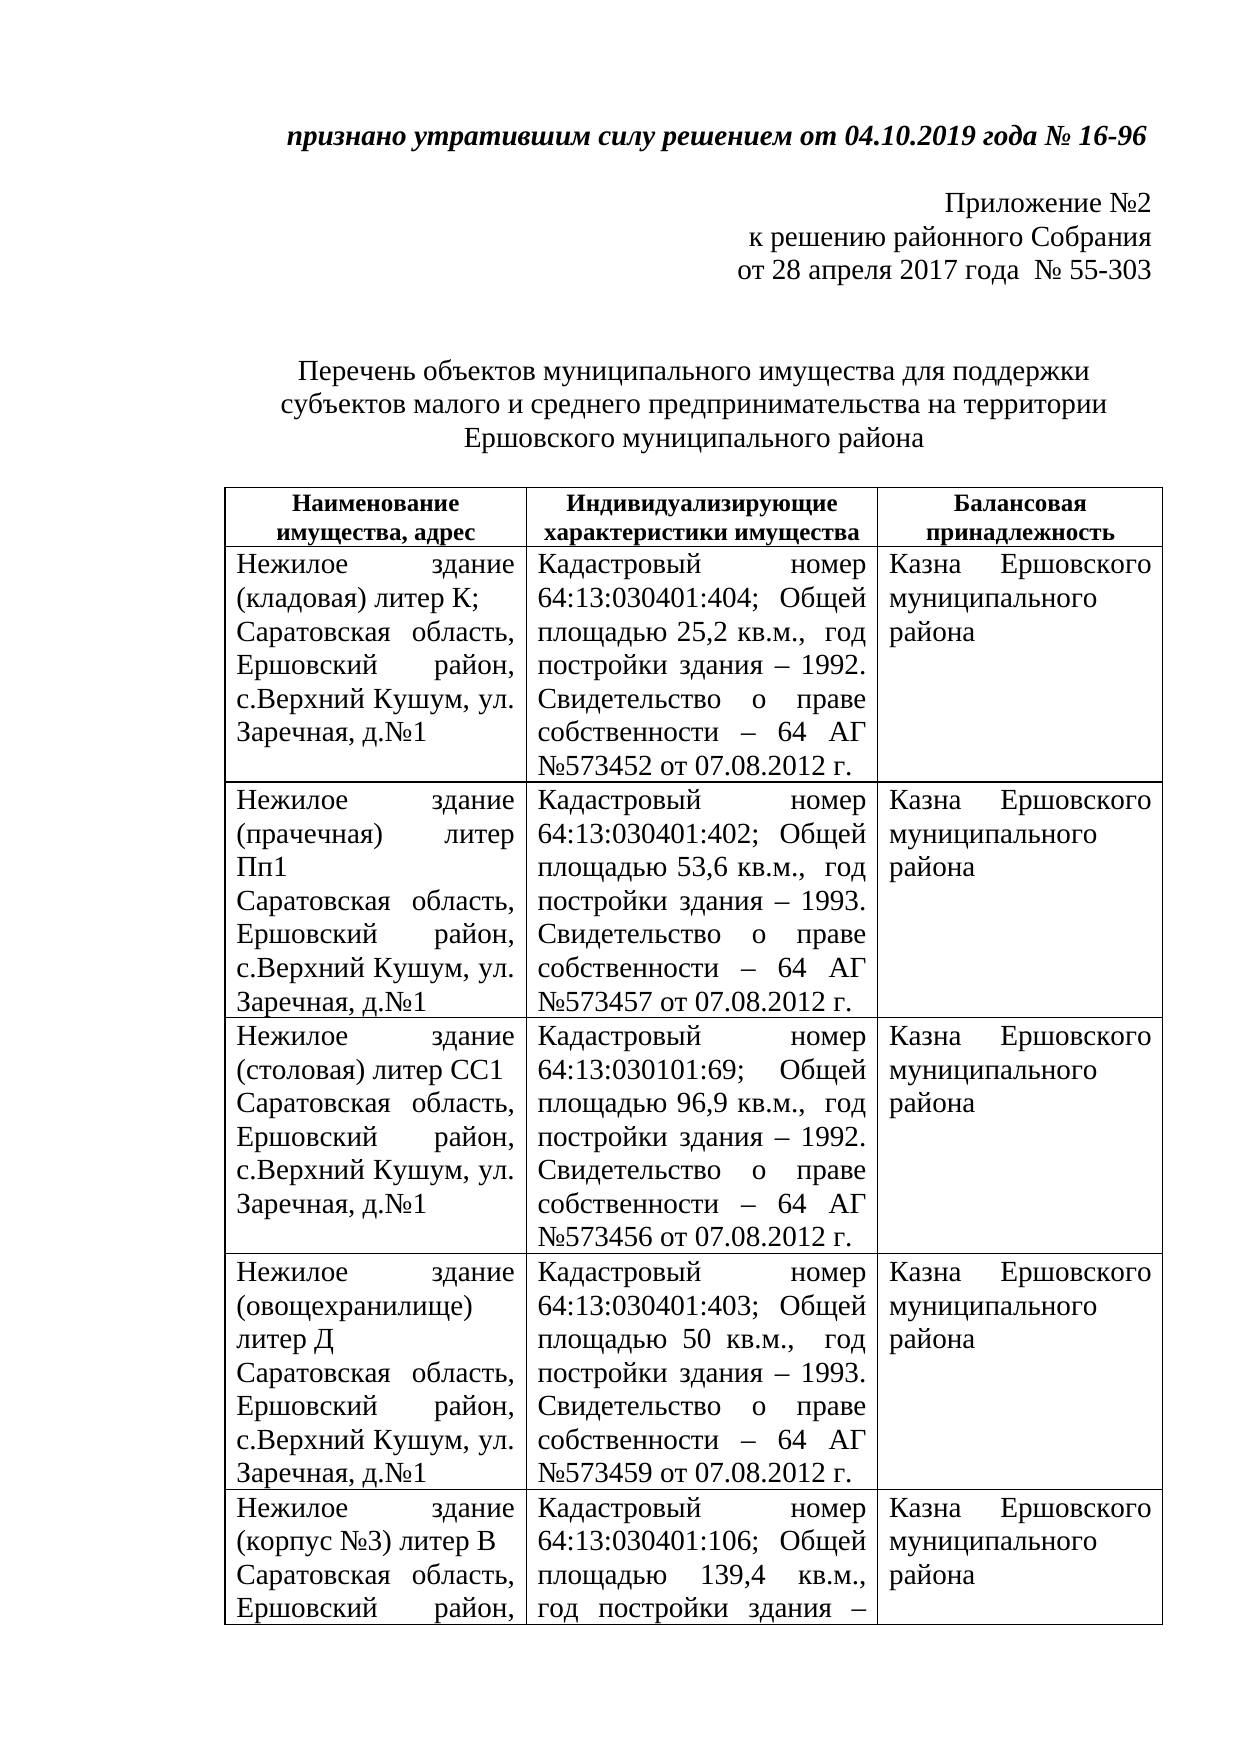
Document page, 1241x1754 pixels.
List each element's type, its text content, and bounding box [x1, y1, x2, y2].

table_cell Нежилое здание (кладовая) литер К; Саратовская область, Ершовский район, с.Верхний Кушум, ул. Заречная, д.№1 [226, 547, 526, 781]
table_header Индивидуализирующие характеристики имущества [527, 488, 877, 546]
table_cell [226, 1490, 526, 1624]
table_cell Нежилое здание (прачечная) литер Пп1 Саратовская область, Ершовский район, с.Верхний Кушум, ул. Заречная, д.№1 [226, 783, 526, 1017]
text признано утратившим силу решением от 04.10.2019 года № 16-96 [177, 118, 1152, 152]
text к решению районного Собрания [236, 219, 1152, 252]
table_cell Кадастровый номер 64:13:030401:402; Общей площадью 53,6 кв.м., год постройки здания – 1993. Свидетельство о праве собственности – 64 АГ №573457 от 07.08.2012 г. [527, 783, 877, 1017]
table_cell Казна Ершовского муниципального района [878, 1018, 1162, 1253]
table_cell Кадастровый номер 64:13:030401:403; Общей площадью 50 кв.м., год постройки здания – 1993. Свидетельство о праве собственности – 64 АГ №573459 от 07.08.2012 г. [527, 1254, 877, 1489]
table_cell Кадастровый номер 64:13:030101:69; Общей площадью 96,9 кв.м., год постройки здания – 1992. Свидетельство о праве собственности – 64 АГ №573456 от 07.08.2012 г. [527, 1018, 877, 1253]
table_cell Казна Ершовского муниципального района [878, 1254, 1162, 1489]
table_cell Казна Ершовского муниципального района [878, 547, 1162, 781]
table_header Наименование имущества, адрес [226, 488, 526, 546]
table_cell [878, 1490, 1162, 1624]
table_cell Казна Ершовского муниципального района [878, 783, 1162, 1017]
table_cell Нежилое здание (столовая) литер СС1 Саратовская область, Ершовский район, с.Верхний Кушум, ул. Заречная, д.№1 [226, 1018, 526, 1253]
text Перечень объектов муниципального имущества для поддержки субъектов малого и среднего предпринимательства на территории Ершовского муниципального района [236, 353, 1152, 453]
table_header Балансовая принадлежность [878, 488, 1162, 546]
text Приложение №2 [236, 185, 1152, 219]
text от 28 апреля 2017 года № 55-303 [236, 252, 1152, 286]
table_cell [527, 1490, 877, 1624]
table_cell Кадастровый номер 64:13:030401:404; Общей площадью 25,2 кв.м., год постройки здания – 1992. Свидетельство о праве собственности – 64 АГ №573452 от 07.08.2012 г. [527, 547, 877, 781]
table_cell Нежилое здание (овощехранилище) литер Д Саратовская область, Ершовский район, с.Верхний Кушум, ул. Заречная, д.№1 [226, 1254, 526, 1489]
